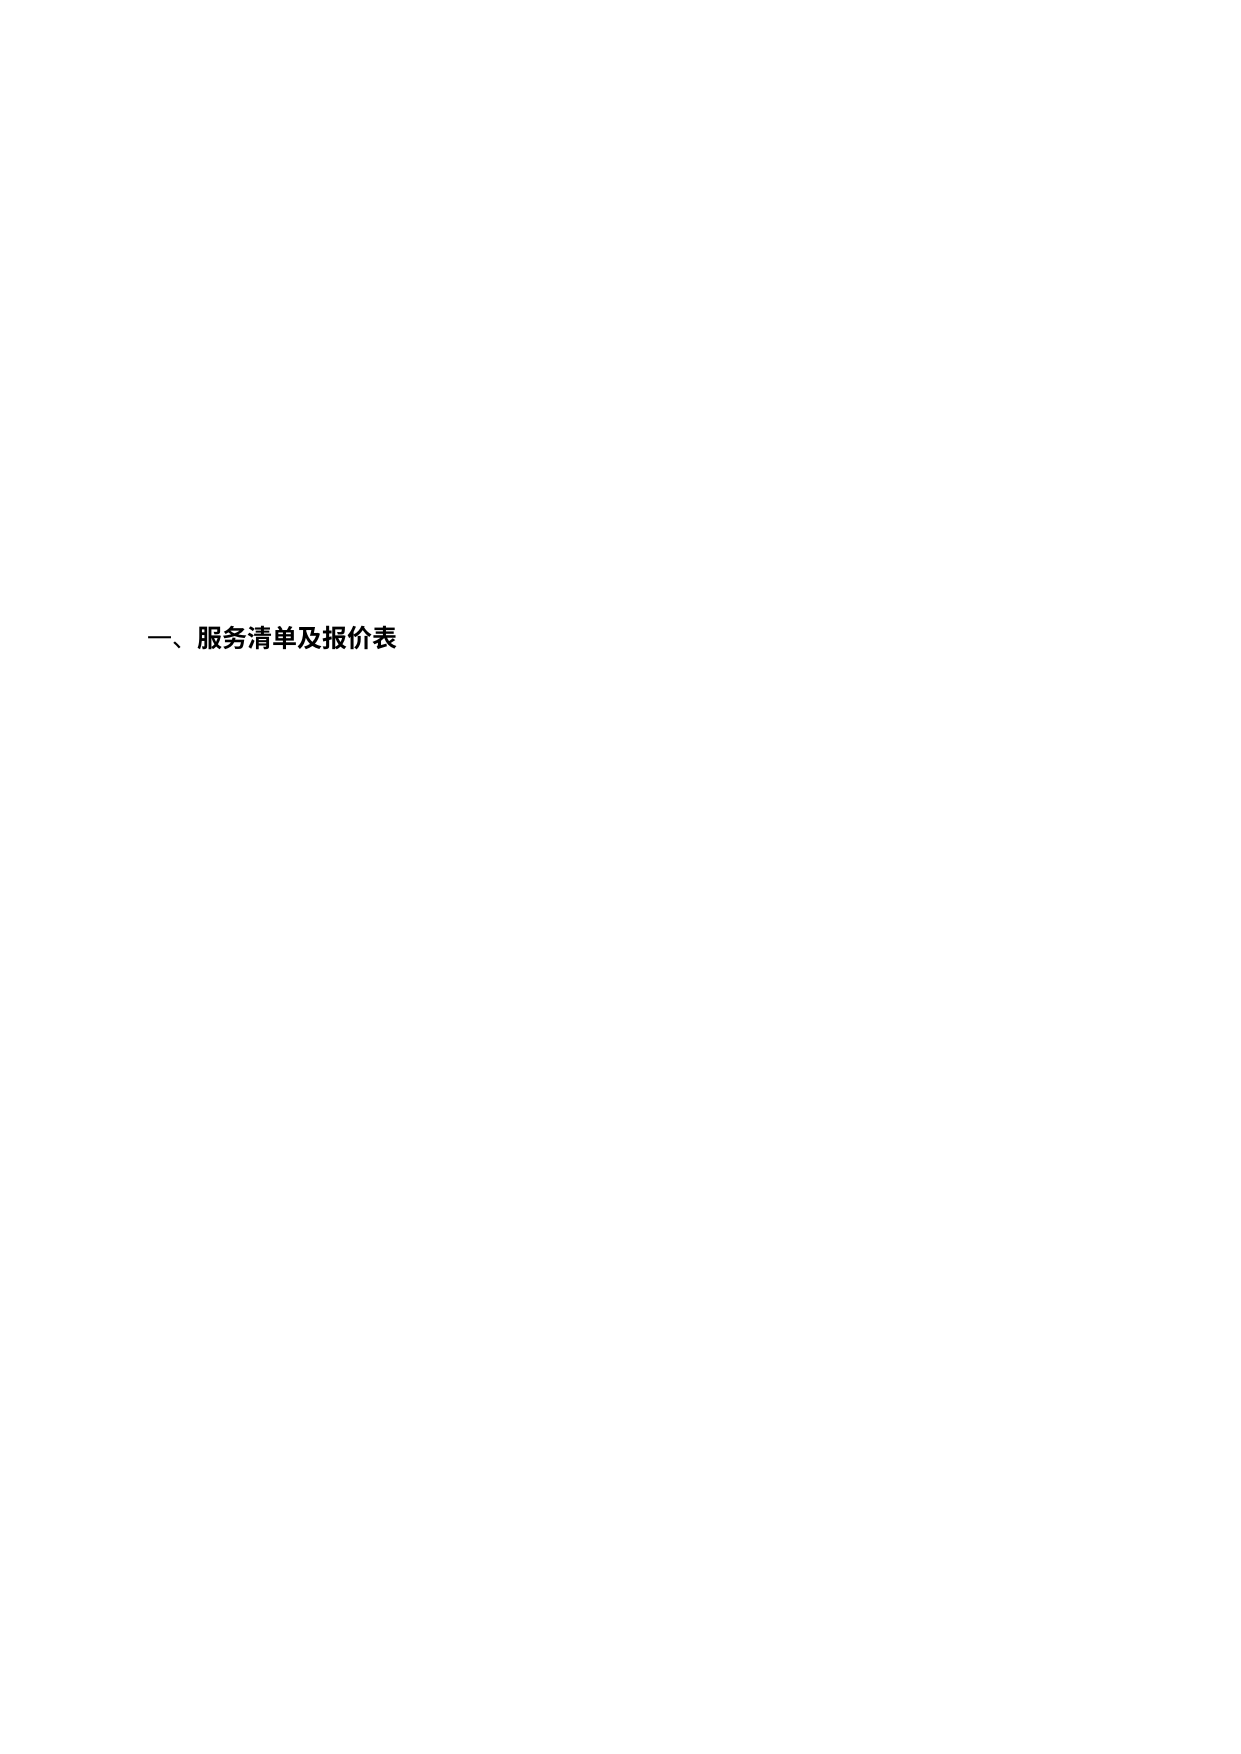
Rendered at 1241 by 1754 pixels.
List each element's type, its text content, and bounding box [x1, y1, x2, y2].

text 一、服务清单及报价表 [148, 604, 1092, 669]
